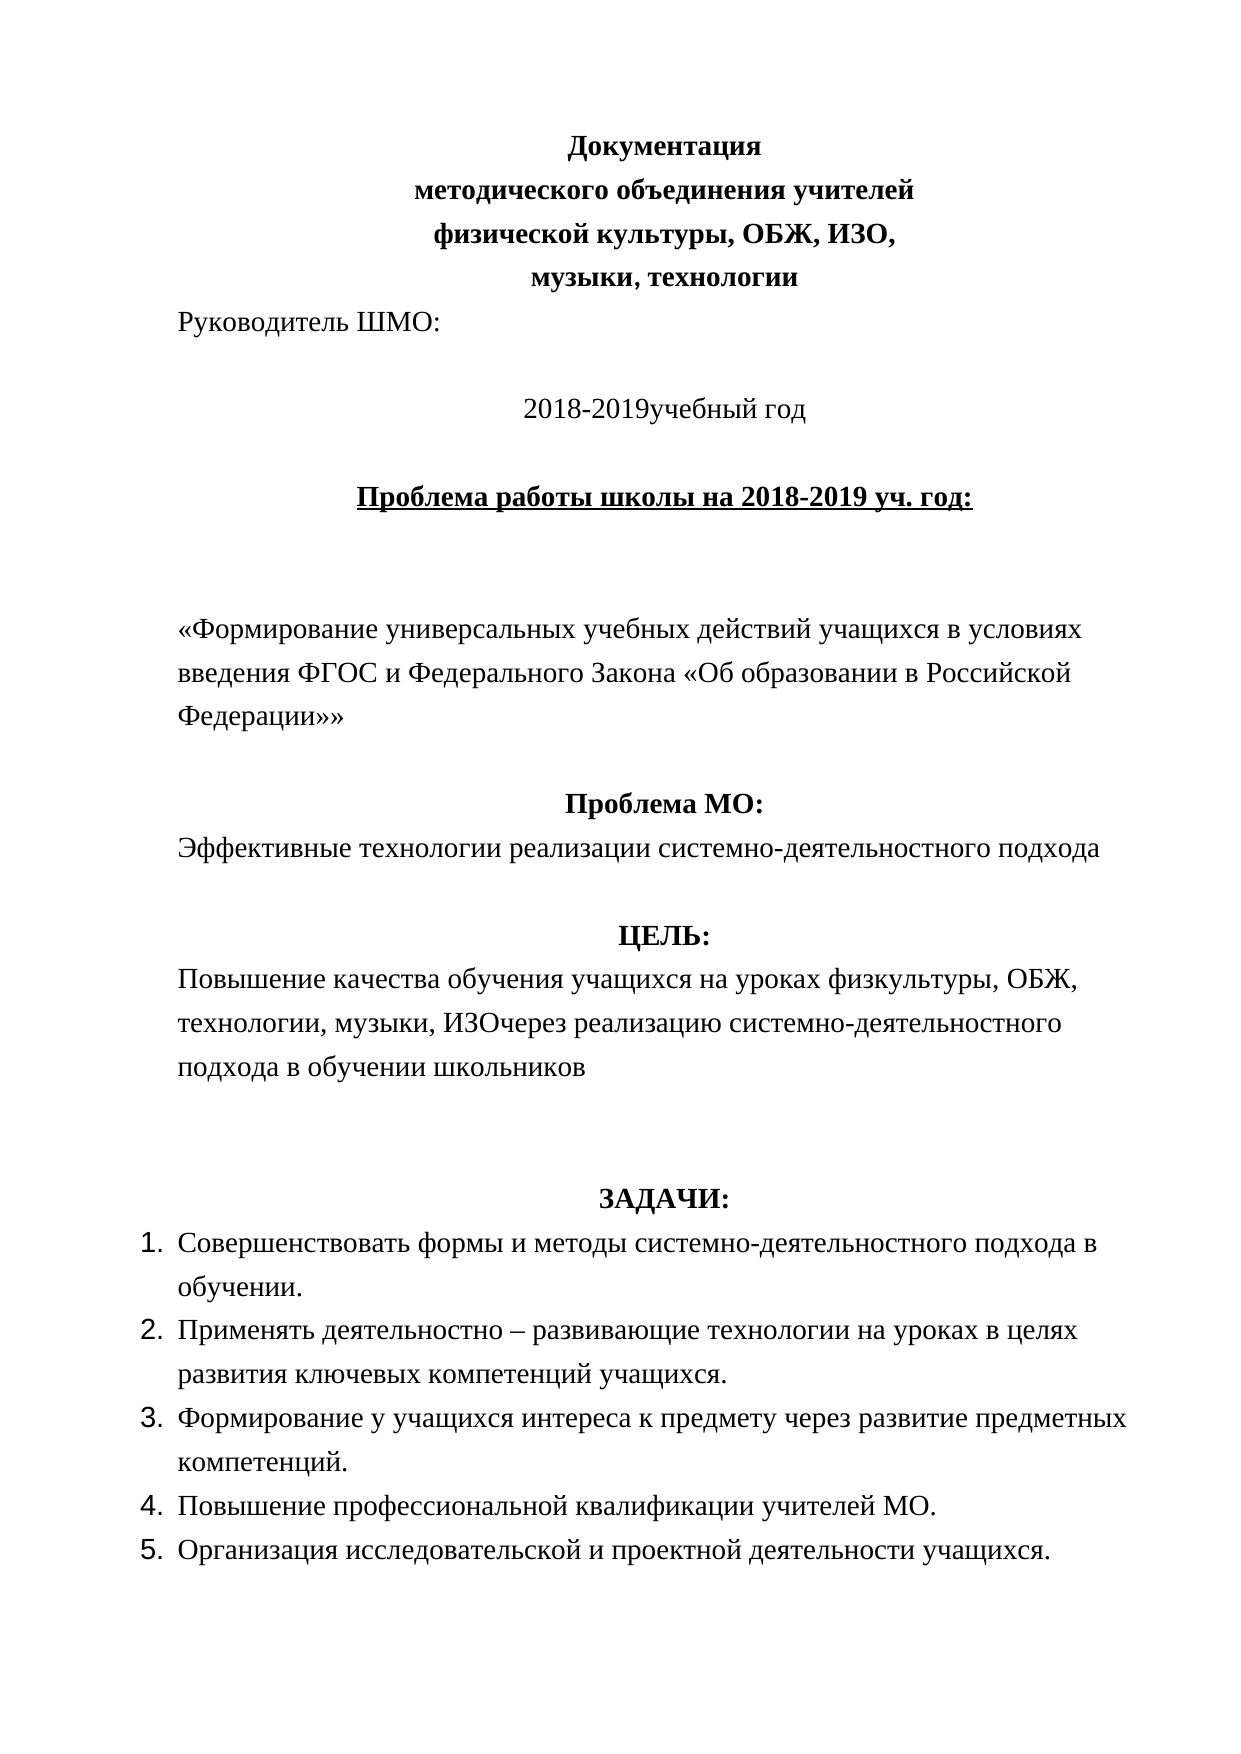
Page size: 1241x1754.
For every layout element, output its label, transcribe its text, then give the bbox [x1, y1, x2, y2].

list Формирование у учащихся интереса к предмету через развитие предметных компетенций. [140, 1390, 1152, 1478]
list Совершенствовать формы и методы системно-деятельностного подхода в обучении. [140, 1214, 1152, 1302]
text Повышение качества обучения учащихся на уроках физкультуры, ОБЖ, технологии, музыки, ИЗОчерез реализацию системно-деятельностного подхода в обучении школьников [177, 951, 1152, 1083]
text физической культуры, ОБЖ, ИЗО, [177, 206, 1152, 250]
text методического объединения учителей [177, 162, 1152, 206]
text 2018-2019учебный год [177, 381, 1152, 425]
text ЦЕЛЬ: [177, 907, 1152, 951]
text Проблема МО: [177, 776, 1152, 820]
list Применять деятельностно – развивающие технологии на уроках в целях развития ключевых компетенций учащихся. [140, 1302, 1152, 1390]
text Документация [177, 118, 1152, 162]
text «Формирование универсальных учебных действий учащихся в условиях введения ФГОС и Федерального Закона «Об образовании в Российской Федерации»» [177, 601, 1152, 732]
text музыки, технологии [177, 250, 1152, 293]
text Проблема работы школы на 2018-2019 уч. год: [177, 469, 1152, 513]
list Повышение профессиональной квалификации учителей МО. [140, 1478, 1152, 1521]
text Руководитель ШМО: [177, 293, 1152, 337]
list Организация исследовательской и проектной деятельности учащихся. [140, 1521, 1152, 1565]
text Эффективные технологии реализации системно-деятельностного подхода [177, 820, 1152, 864]
text ЗАДАЧИ: [177, 1171, 1152, 1214]
